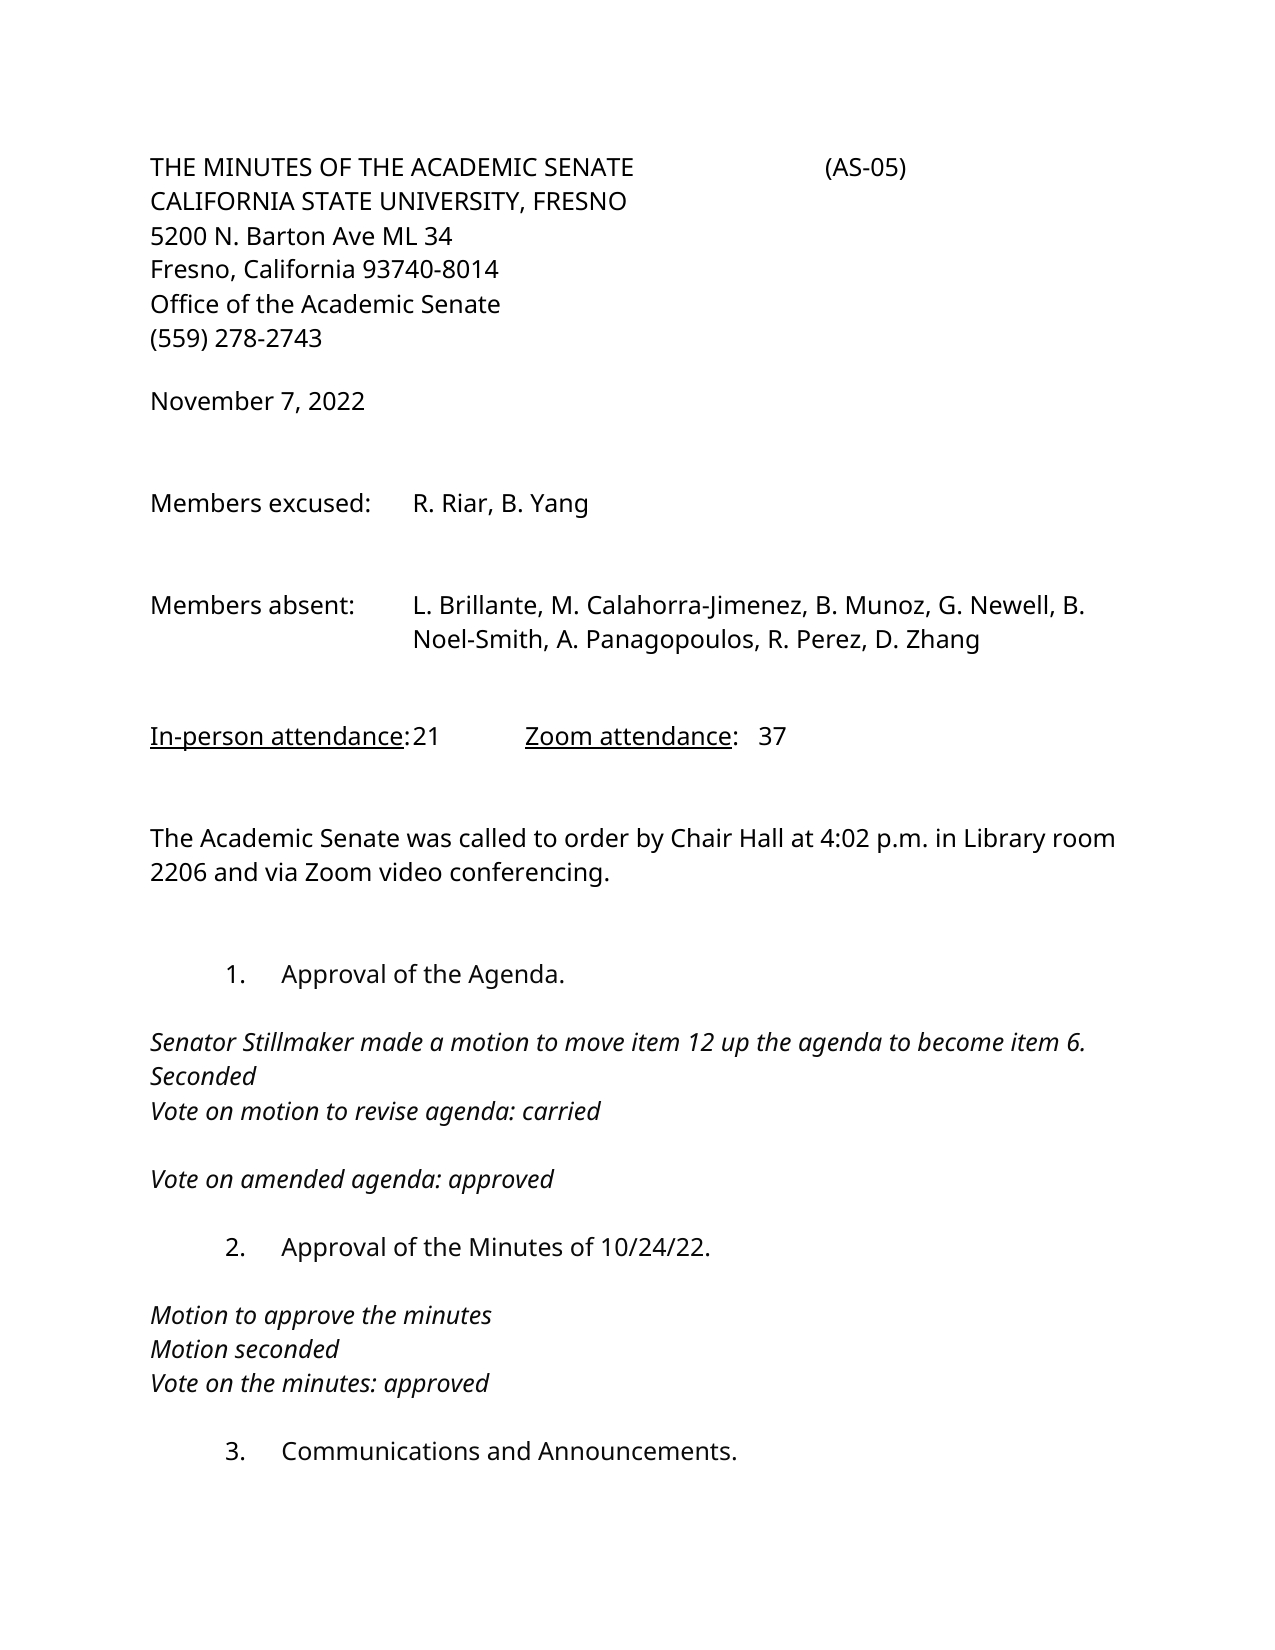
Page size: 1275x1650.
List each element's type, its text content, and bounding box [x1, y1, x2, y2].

list Approval of the Agenda. [225, 957, 1125, 991]
text In-person attendance: 21 Zoom attendance: 37 [150, 718, 1125, 752]
text 5200 N. Barton Ave ML 34 [150, 218, 1125, 252]
text Vote on motion to revise agenda: carried [150, 1093, 1125, 1127]
text Vote on the minutes: approved [150, 1366, 1125, 1400]
text Motion to approve the minutes [150, 1297, 1125, 1332]
text Fresno, California 93740-8014 [150, 252, 1125, 286]
text Motion seconded [150, 1332, 1125, 1366]
text November 7, 2022 [150, 383, 1125, 417]
text THE MINUTES OF THE ACADEMIC SENATE (AS-05) [150, 150, 1125, 184]
text The Academic Senate was called to order by Chair Hall at 4:02 p.m. in Library room 2206 and via Zoom video conferencing. [150, 821, 1125, 889]
text (559) 278-2743 [150, 320, 1125, 354]
list Approval of the Minutes of 10/24/22. [225, 1229, 1125, 1263]
text Senator Stillmaker made a motion to move item 12 up the agenda to become item 6. [150, 1025, 1125, 1059]
text Seconded [150, 1059, 1125, 1093]
text Vote on amended agenda: approved [150, 1161, 1125, 1195]
text Office of the Academic Senate [150, 286, 1125, 320]
text Members absent: L. Brillante, M. Calahorra-Jimenez, B. Munoz, G. Newell, B. Noel-Smith, A. Panagopoulos, R. Perez, D. Zhang [150, 587, 1125, 656]
text CALIFORNIA STATE UNIVERSITY, FRESNO [150, 184, 1125, 218]
text Members excused: R. Riar, B. Yang [150, 485, 1125, 519]
list Communications and Announcements. [225, 1434, 1125, 1468]
